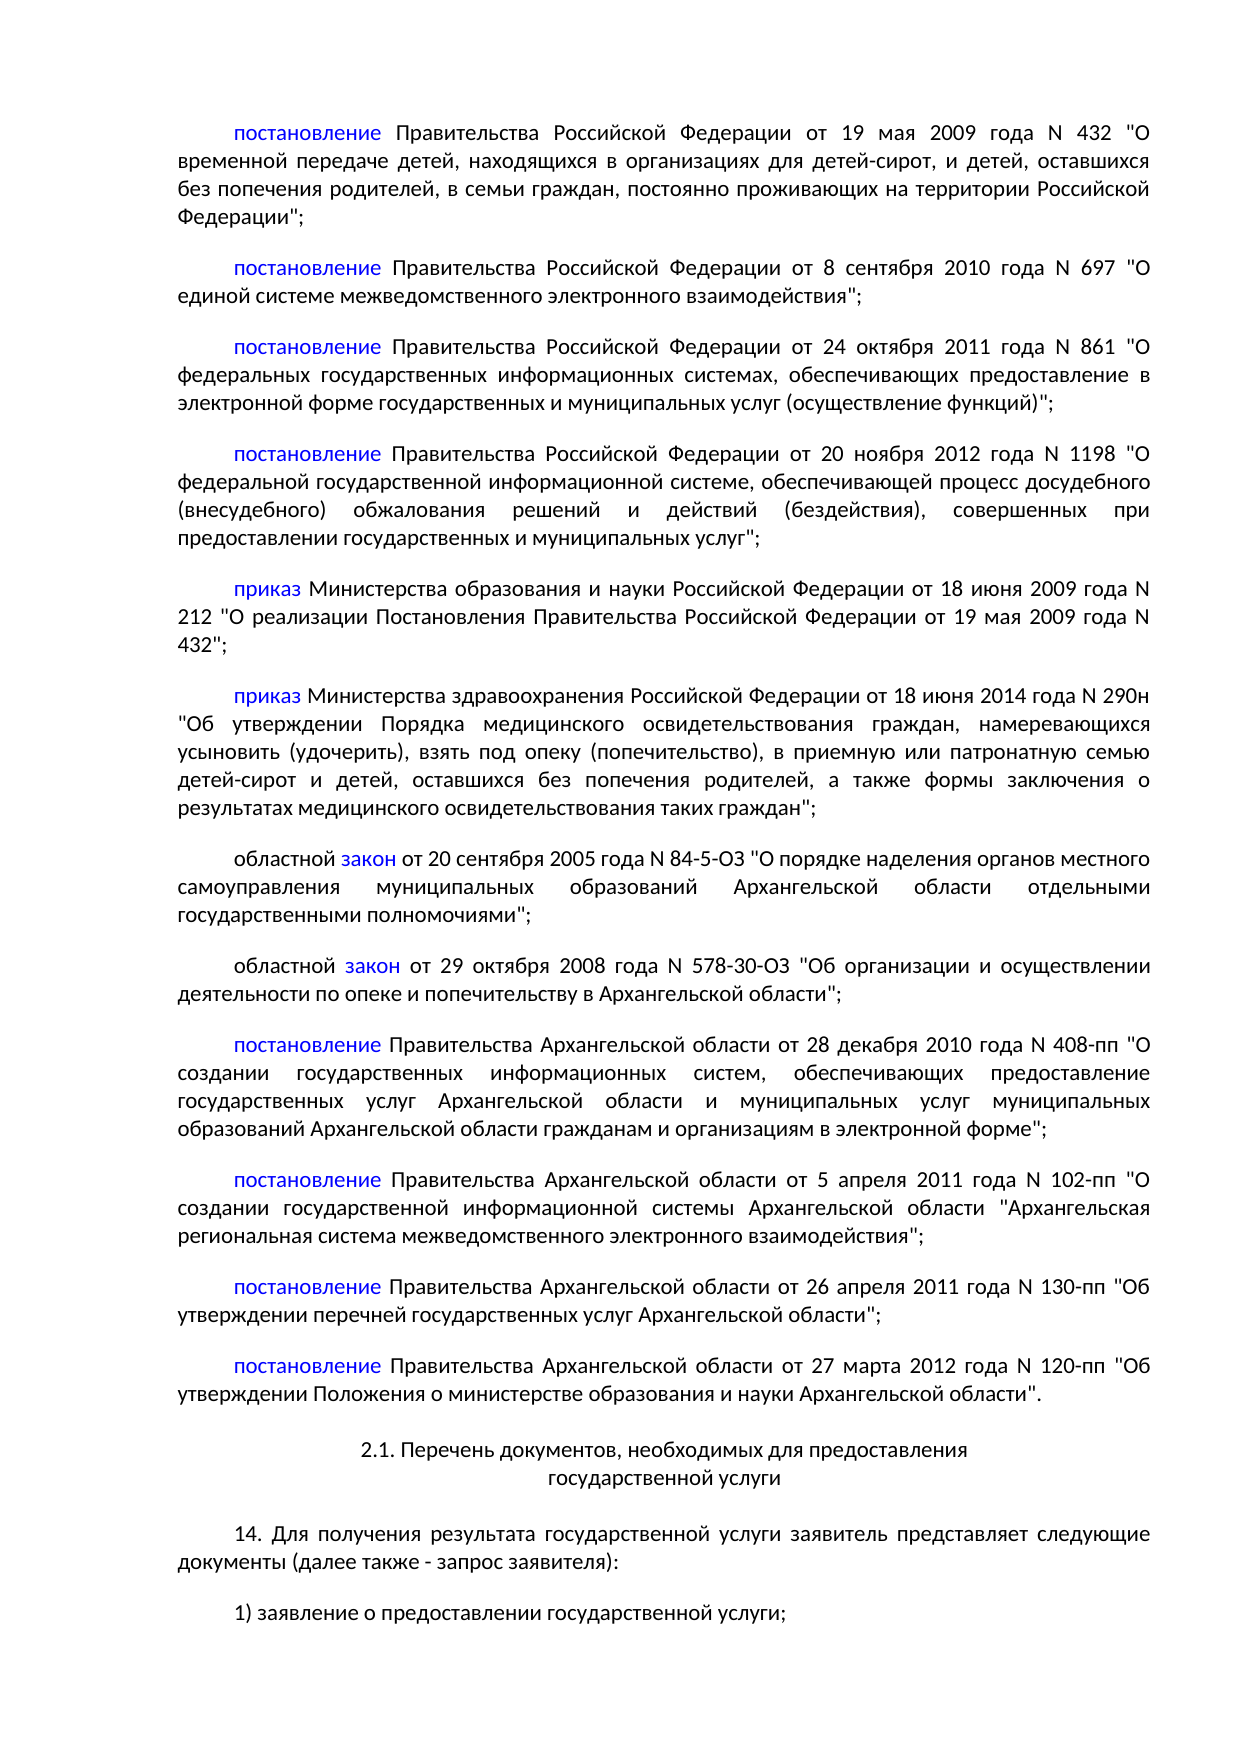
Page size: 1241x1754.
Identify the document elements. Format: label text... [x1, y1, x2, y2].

text постановление Правительства Российской Федерации от 20 ноября 2012 года N 1198 "О федеральной государственной информационной системе, обеспечивающей процесс досудебного (внесудебного) обжалования решений и действий (бездействия), совершенных при предоставлении государственных и муниципальных услуг"; [177, 439, 1152, 551]
text государственной услуги [177, 1463, 1152, 1491]
text постановление Правительства Архангельской области от 5 апреля 2011 года N 102-пп "О создании государственной информационной системы Архангельской области "Архангельская региональная система межведомственного электронного взаимодействия"; [177, 1165, 1152, 1249]
text областной закон от 29 октября 2008 года N 578-30-ОЗ "Об организации и осуществлении деятельности по опеке и попечительству в Архангельской области"; [177, 951, 1152, 1007]
text 1) заявление о предоставлении государственной услуги; [177, 1598, 1152, 1626]
text постановление Правительства Российской Федерации от 19 мая 2009 года N 432 "О временной передаче детей, находящихся в организациях для детей-сирот, и детей, оставшихся без попечения родителей, в семьи граждан, постоянно проживающих на территории Российской Федерации"; [177, 118, 1152, 230]
text 2.1. Перечень документов, необходимых для предоставления [177, 1435, 1152, 1463]
text областной закон от 20 сентября 2005 года N 84-5-ОЗ "О порядке наделения органов местного самоуправления муниципальных образований Архангельской области отдельными государственными полномочиями"; [177, 844, 1152, 928]
text постановление Правительства Архангельской области от 28 декабря 2010 года N 408-пп "О создании государственных информационных систем, обеспечивающих предоставление государственных услуг Архангельской области и муниципальных услуг муниципальных образований Архангельской области гражданам и организациям в электронной форме"; [177, 1030, 1152, 1142]
text постановление Правительства Российской Федерации от 24 октября 2011 года N 861 "О федеральных государственных информационных системах, обеспечивающих предоставление в электронной форме государственных и муниципальных услуг (осуществление функций)"; [177, 332, 1152, 416]
text приказ Министерства здравоохранения Российской Федерации от 18 июня 2014 года N 290н "Об утверждении Порядка медицинского освидетельствования граждан, намеревающихся усыновить (удочерить), взять под опеку (попечительство), в приемную или патронатную семью детей-сирот и детей, оставшихся без попечения родителей, а также формы заключения о результатах медицинского освидетельствования таких граждан"; [177, 681, 1152, 821]
text постановление Правительства Российской Федерации от 8 сентября 2010 года N 697 "О единой системе межведомственного электронного взаимодействия"; [177, 253, 1152, 309]
text приказ Министерства образования и науки Российской Федерации от 18 июня 2009 года N 212 "О реализации Постановления Правительства Российской Федерации от 19 мая 2009 года N 432"; [177, 574, 1152, 658]
text постановление Правительства Архангельской области от 27 марта 2012 года N 120-пп "Об утверждении Положения о министерстве образования и науки Архангельской области". [177, 1351, 1152, 1407]
text постановление Правительства Архангельской области от 26 апреля 2011 года N 130-пп "Об утверждении перечней государственных услуг Архангельской области"; [177, 1272, 1152, 1328]
text 14. Для получения результата государственной услуги заявитель представляет следующие документы (далее также - запрос заявителя): [177, 1519, 1152, 1575]
